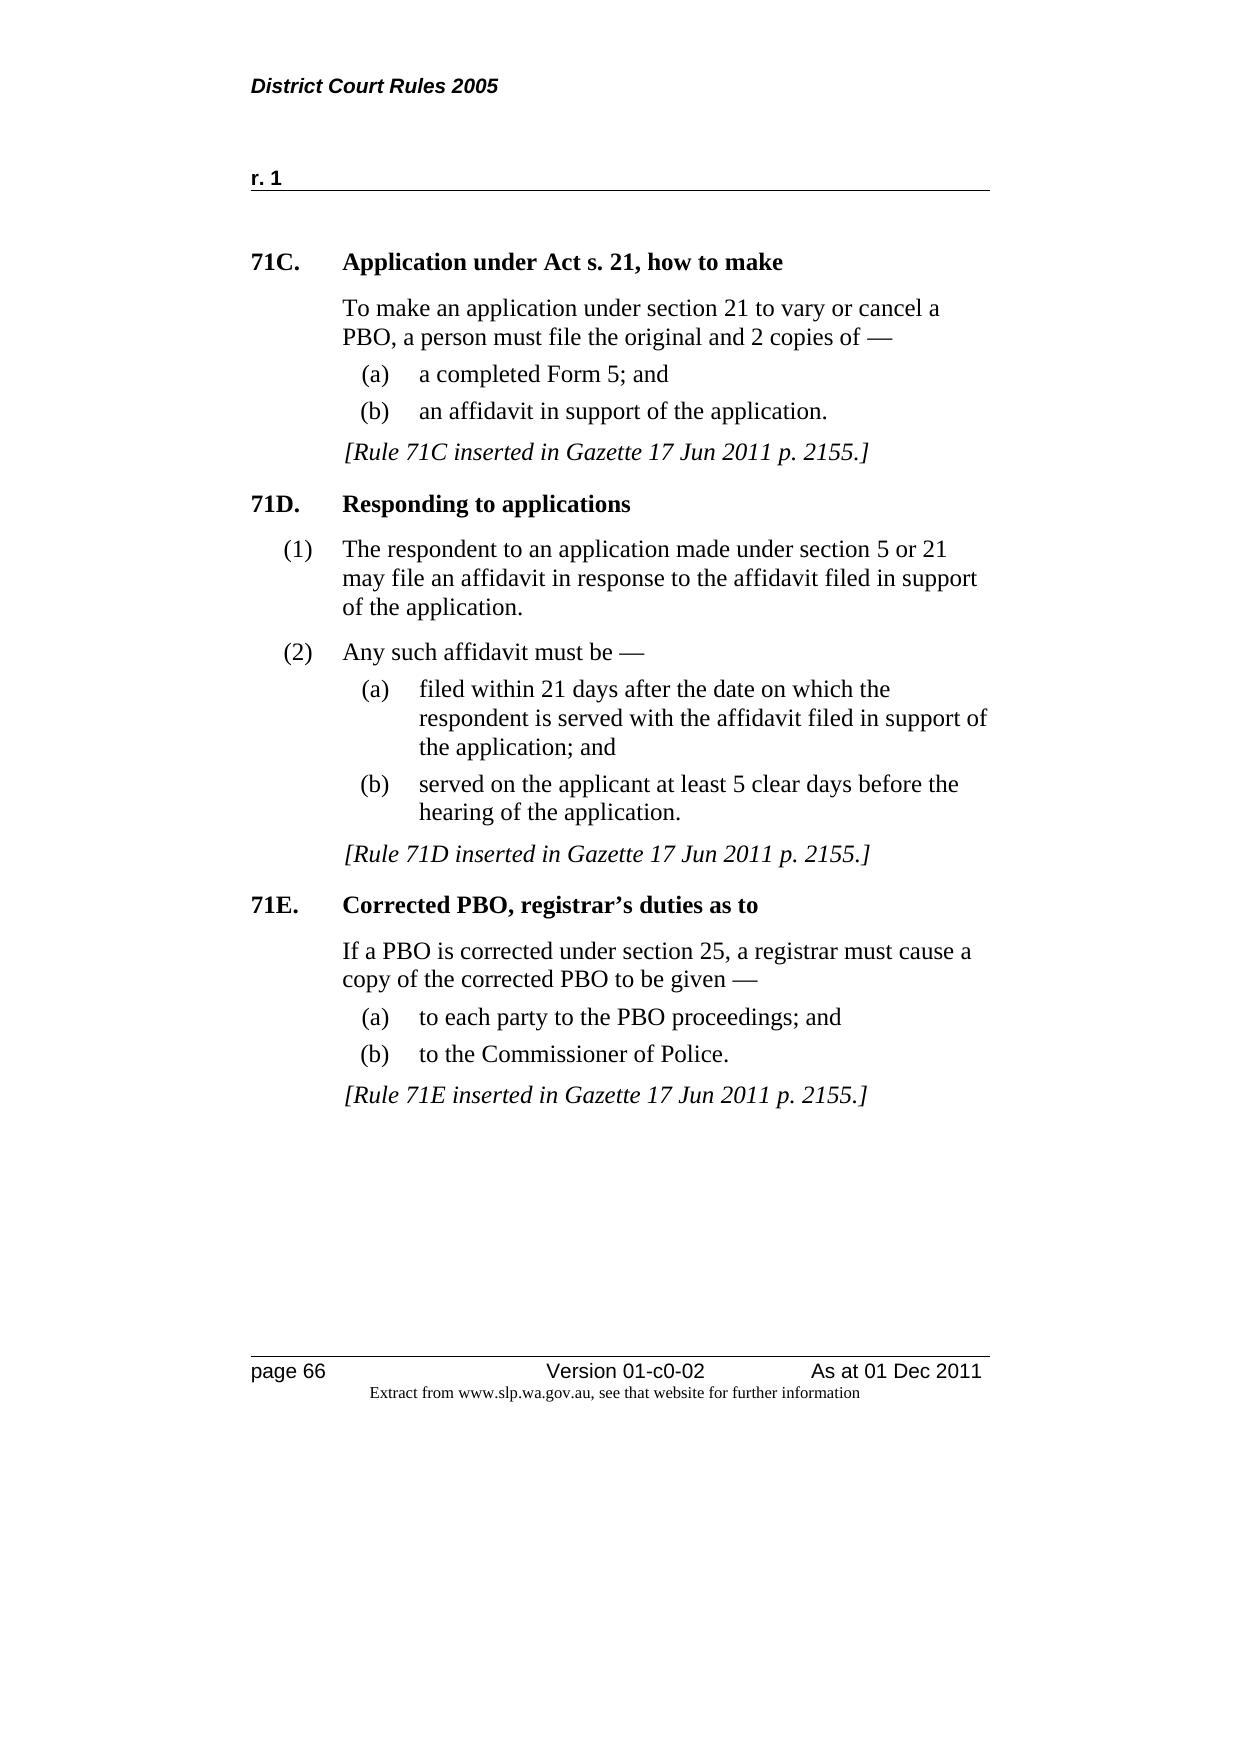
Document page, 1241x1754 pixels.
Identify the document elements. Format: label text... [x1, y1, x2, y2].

text (b) to the Commissioner of Police. [251, 1039, 990, 1067]
text To make an application under section 21 to vary or cancel a PBO, a person must file the original and 2 copies of — [251, 293, 990, 350]
text [Rule 71D inserted in Gazette 17 Jun 2011 p. 2155.] [251, 839, 990, 867]
text (2) Any such affidavit must be — [251, 637, 990, 666]
text If a PBO is corrected under section 25, a registrar must cause a copy of the corrected PBO to be given — [251, 936, 990, 993]
text (1) The respondent to an application made under section 5 or 21 may file an affidavit in response to the affidavit filed in support of the application. [251, 534, 990, 620]
text (b) served on the applicant at least 5 clear days before the hearing of the application. [251, 769, 990, 826]
text (a) to each party to the PBO proceedings; and [251, 1002, 990, 1030]
text (b) an affidavit in support of the application. [251, 396, 990, 424]
subtitle 71D. Responding to applications [251, 489, 990, 517]
text [Rule 71E inserted in Gazette 17 Jun 2011 p. 2155.] [251, 1080, 990, 1109]
subtitle 71C. Application under Act s. 21, how to make [251, 247, 990, 276]
text [Rule 71C inserted in Gazette 17 Jun 2011 p. 2155.] [251, 437, 990, 466]
subtitle 71E. Corrected PBO, registrar’s duties as to [251, 890, 990, 919]
text (a) filed within 21 days after the date on which the respondent is served with the affidavit filed in support of the application; and [251, 674, 990, 760]
text (a) a completed Form 5; and [251, 359, 990, 387]
